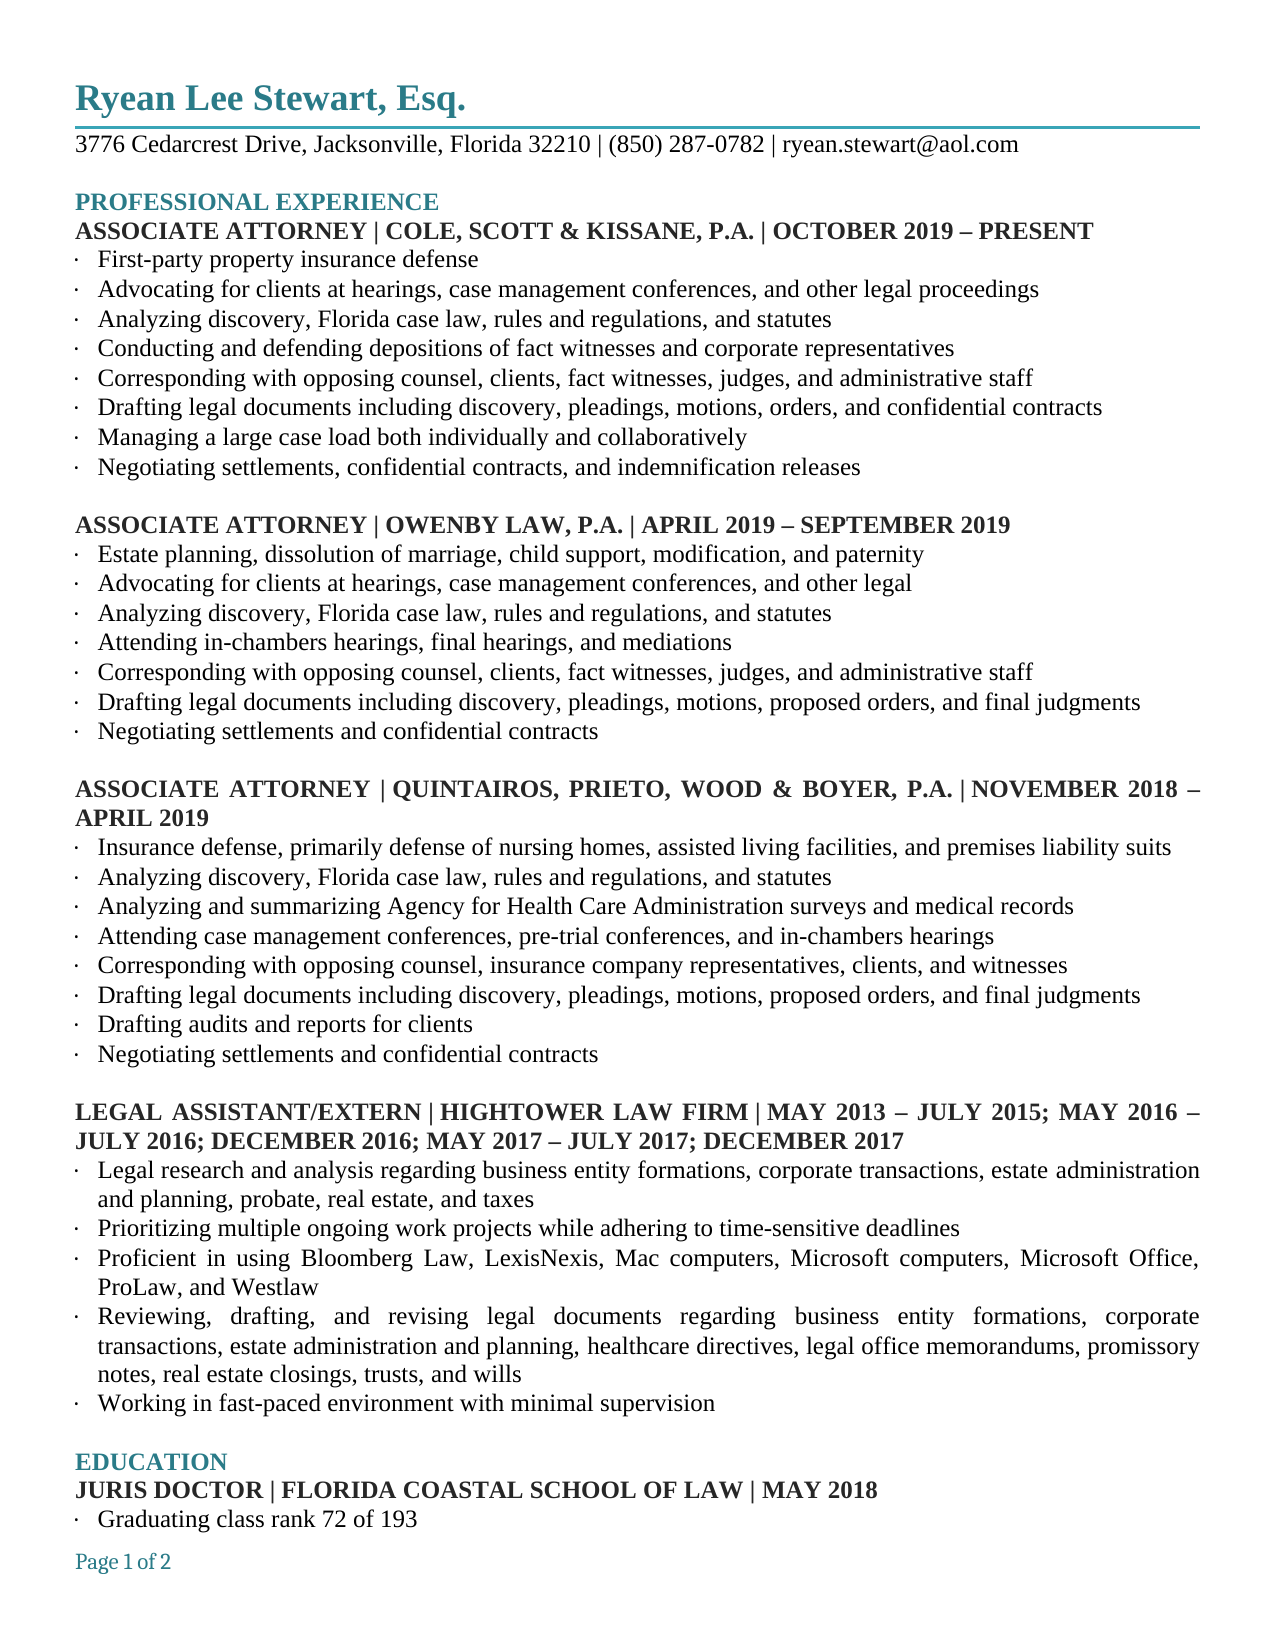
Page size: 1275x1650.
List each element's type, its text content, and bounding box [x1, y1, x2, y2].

list Analyzing discovery, Florida case law, rules and regulations, and statutes [75, 862, 1200, 891]
list Advocating for clients at hearings, case management conferences, and other legal [75, 568, 1200, 598]
list Corresponding with opposing counsel, clients, fact witnesses, judges, and administrative staff [75, 657, 1200, 687]
title Ryean Lee Stewart, Esq. [75, 75, 1200, 126]
list Negotiating settlements, confidential contracts, and indemnification releases [75, 452, 1200, 481]
list Managing a large case load both individually and collaboratively [75, 422, 1200, 452]
list Corresponding with opposing counsel, insurance company representatives, clients, and witnesses [75, 950, 1200, 980]
list Graduating class rank 72 of 193 [75, 1504, 1200, 1534]
list Drafting audits and reports for clients [75, 1009, 1200, 1039]
list Working in fast-paced environment with minimal supervision [75, 1388, 1200, 1418]
list Drafting legal documents including discovery, pleadings, motions, proposed orders, and final judgments [75, 687, 1200, 716]
list Corresponding with opposing counsel, clients, fact witnesses, judges, and administrative staff [75, 363, 1200, 392]
list Analyzing discovery, Florida case law, rules and regulations, and statutes [75, 598, 1200, 627]
list First-party property insurance defense [75, 244, 1200, 274]
list Negotiating settlements and confidential contracts [75, 1039, 1200, 1069]
subtitle juris doctor | florida coastal school of law | may 2018 [75, 1475, 1200, 1504]
subtitle ASSOCIATE ATTORNEY | OWENBY LAW, P.A. | APRIL 2019 – SEPTEMBER 2019 [75, 510, 1200, 539]
list Drafting legal documents including discovery, pleadings, motions, orders, and confidential contracts [75, 392, 1200, 422]
list Drafting legal documents including discovery, pleadings, motions, proposed orders, and final judgments [75, 980, 1200, 1009]
list Legal research and analysis regarding business entity formations, corporate transactions, estate administration and planning, probate, real estate, and taxes [75, 1155, 1200, 1213]
subtitle PROFESSIONAL EXPERIENCE [75, 187, 1200, 216]
list Attending in-chambers hearings, final hearings, and mediations [75, 627, 1200, 657]
subtitle ASSOCIATE ATTORNEY | cole, scott & Kissane, P.A. | October 2019 – PRESENT [75, 216, 1200, 244]
list Advocating for clients at hearings, case management conferences, and other legal proceedings [75, 274, 1200, 304]
subtitle legal ASSISTANT/extern | hightower law firm | may 2013 – july 2015; May 2016 – july 2016; december 2016; MAY 2017 – JULY 2017; DECEMBER 2017 [75, 1097, 1200, 1155]
list Analyzing and summarizing Agency for Health Care Administration surveys and medical records [75, 891, 1200, 921]
text 3776 Cedarcrest Drive, Jacksonville, Florida 32210 | (850) 287-0782 | ryean.stewart@aol.com [75, 129, 1200, 158]
list Insurance defense, primarily defense of nursing homes, assisted living facilities, and premises liability suits [75, 832, 1200, 862]
list Attending case management conferences, pre-trial conferences, and in-chambers hearings [75, 921, 1200, 950]
list Reviewing, drafting, and revising legal documents regarding business entity formations, corporate transactions, estate administration and planning, healthcare directives, legal office memorandums, promissory notes, real estate closings, trusts, and wills [75, 1301, 1200, 1388]
list Analyzing discovery, Florida case law, rules and regulations, and statutes [75, 304, 1200, 333]
subtitle associate attorney | quintairos, prieto, wood & boyer, p.a. | november 2018 – APRIL 2019 [75, 774, 1200, 832]
subtitle EDUCATION [75, 1447, 1200, 1475]
list Prioritizing multiple ongoing work projects while adhering to time-sensitive deadlines [75, 1213, 1200, 1243]
list Proficient in using Bloomberg Law, LexisNexis, Mac computers, Microsoft computers, Microsoft Office, ProLaw, and Westlaw [75, 1243, 1200, 1301]
list Negotiating settlements and confidential contracts [75, 716, 1200, 746]
list Conducting and defending depositions of fact witnesses and corporate representatives [75, 333, 1200, 363]
list Estate planning, dissolution of marriage, child support, modification, and paternity [75, 539, 1200, 568]
